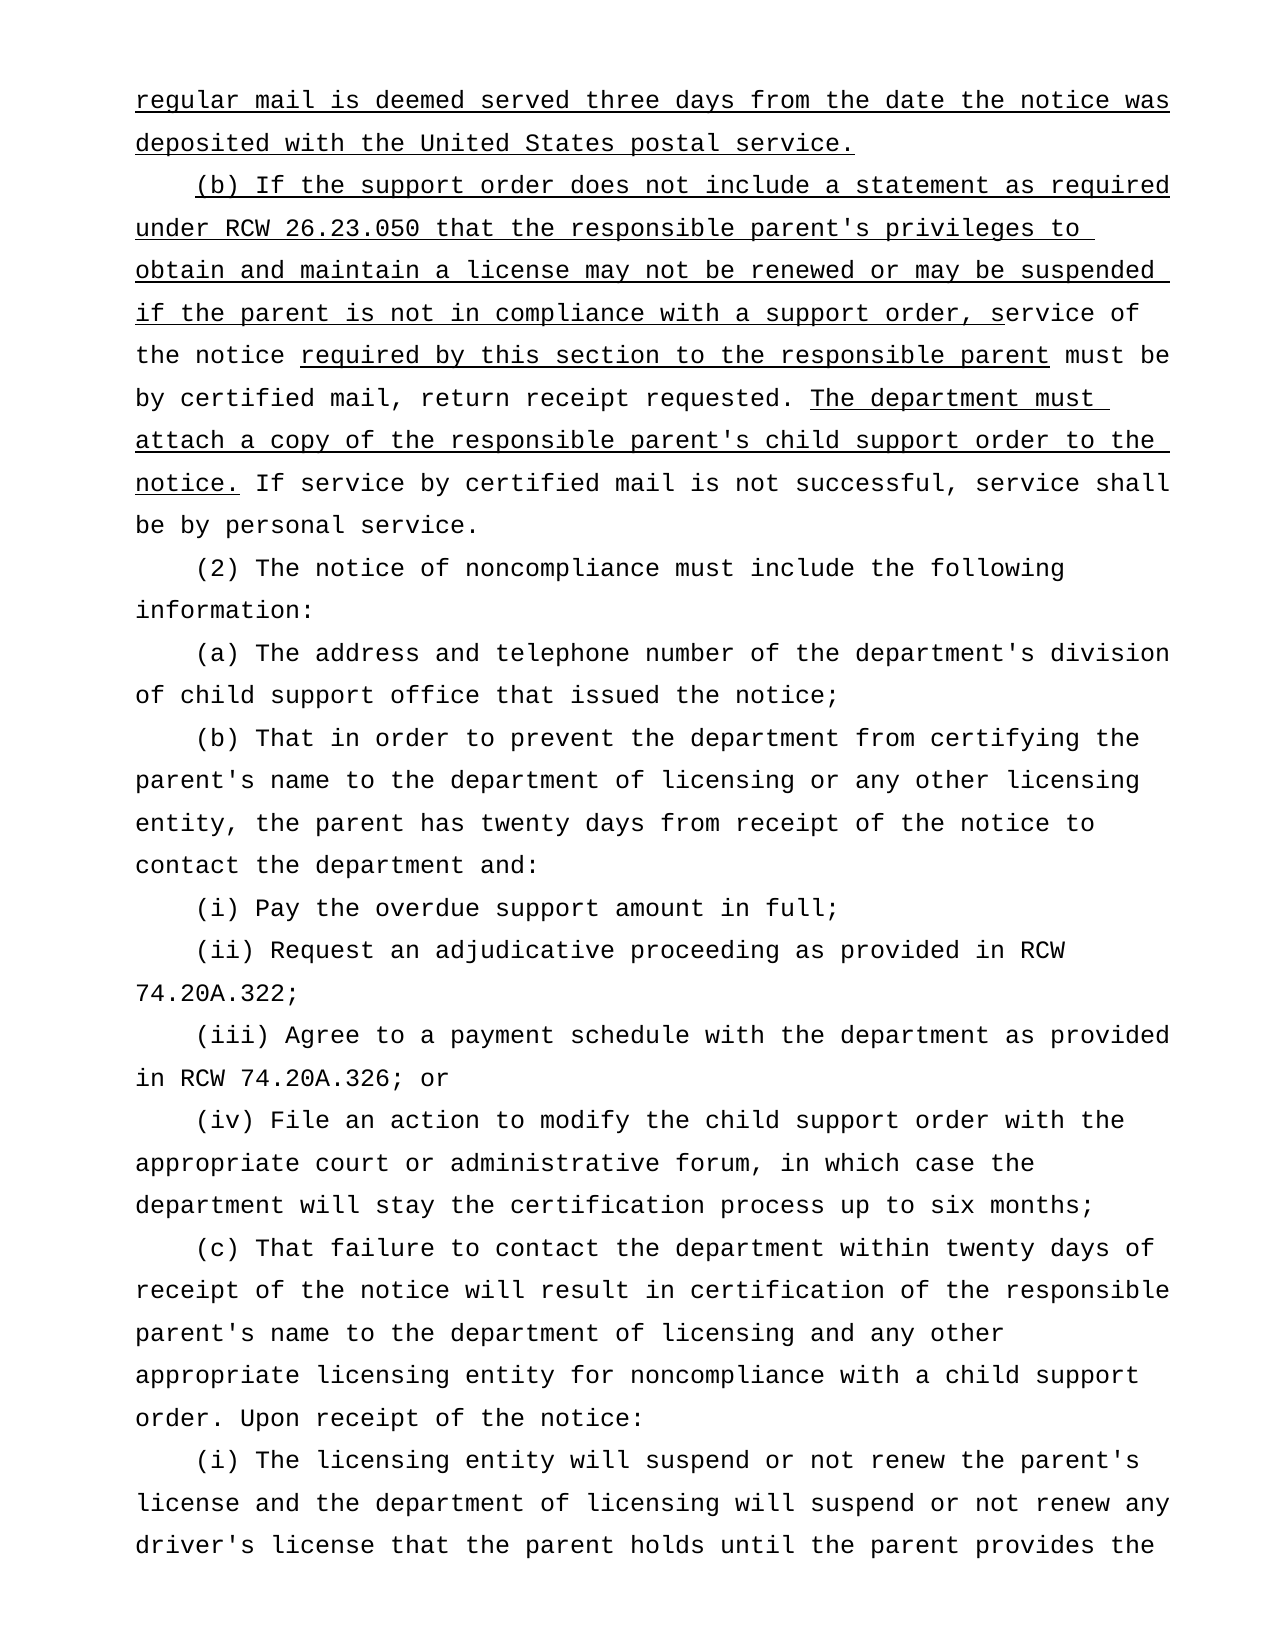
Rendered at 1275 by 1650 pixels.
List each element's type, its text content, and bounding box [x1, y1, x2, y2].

text (b) If the support order does not include a statement as required under RCW 26.23.050 that the responsible parent's privileges to obtain and maintain a license may not be renewed or may be suspended if the parent is not in compliance with a support order, service of the notice required by this section to the responsible parent must be by certified mail, return receipt requested. The department must attach a copy of the responsible parent's child support order to the notice. If service by certified mail is not successful, service shall be by personal service. [135, 160, 1170, 281]
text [135, 75, 1170, 111]
text (iii) Agree to a payment schedule with the department as provided in RCW 74.20A.326; or [135, 1010, 1170, 1095]
text (b) If the support order does not include a statement as required under RCW 26.23.050 that the responsible parent's privileges to obtain and maintain a license may not be renewed or may be suspended if the parent is not in compliance with a support order, service of the notice required by this section to the responsible parent must be by certified mail, return receipt requested. The department must attach a copy of the responsible parent's child support order to the notice. If service by certified mail is not successful, service shall be by personal service. [135, 453, 1170, 542]
text (b) That in order to prevent the department from certifying the parent's name to the department of licensing or any other licensing entity, the parent has twenty days from receipt of the notice to contact the department and: [135, 712, 1170, 882]
text (a) The address and telephone number of the department's division of child support office that issued the notice; [135, 627, 1170, 712]
text (iv) File an action to modify the child support order with the appropriate court or administrative forum, in which case the department will stay the certification process up to six months; [135, 1095, 1170, 1222]
text (i) Pay the overdue support amount in full; [135, 882, 1170, 925]
text (b) If the support order does not include a statement as required under RCW 26.23.050 that the responsible parent's privileges to obtain and maintain a license may not be renewed or may be suspended if the parent is not in compliance with a support order, service of the notice required by this section to the responsible parent must be by certified mail, return receipt requested. The department must attach a copy of the responsible parent's child support order to the notice. If service by certified mail is not successful, service shall be by personal service. [135, 283, 1170, 451]
text (2) The notice of noncompliance must include the following information: [135, 542, 1170, 627]
text (c) That failure to contact the department within twenty days of receipt of the notice will result in certification of the responsible parent's name to the department of licensing and any other appropriate licensing entity for noncompliance with a child support order. Upon receipt of the notice: [135, 1222, 1170, 1435]
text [135, 1435, 1170, 1562]
text (ii) Request an adjudicative proceeding as provided in RCW 74.20A.322; [135, 925, 1170, 1010]
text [135, 113, 1170, 160]
